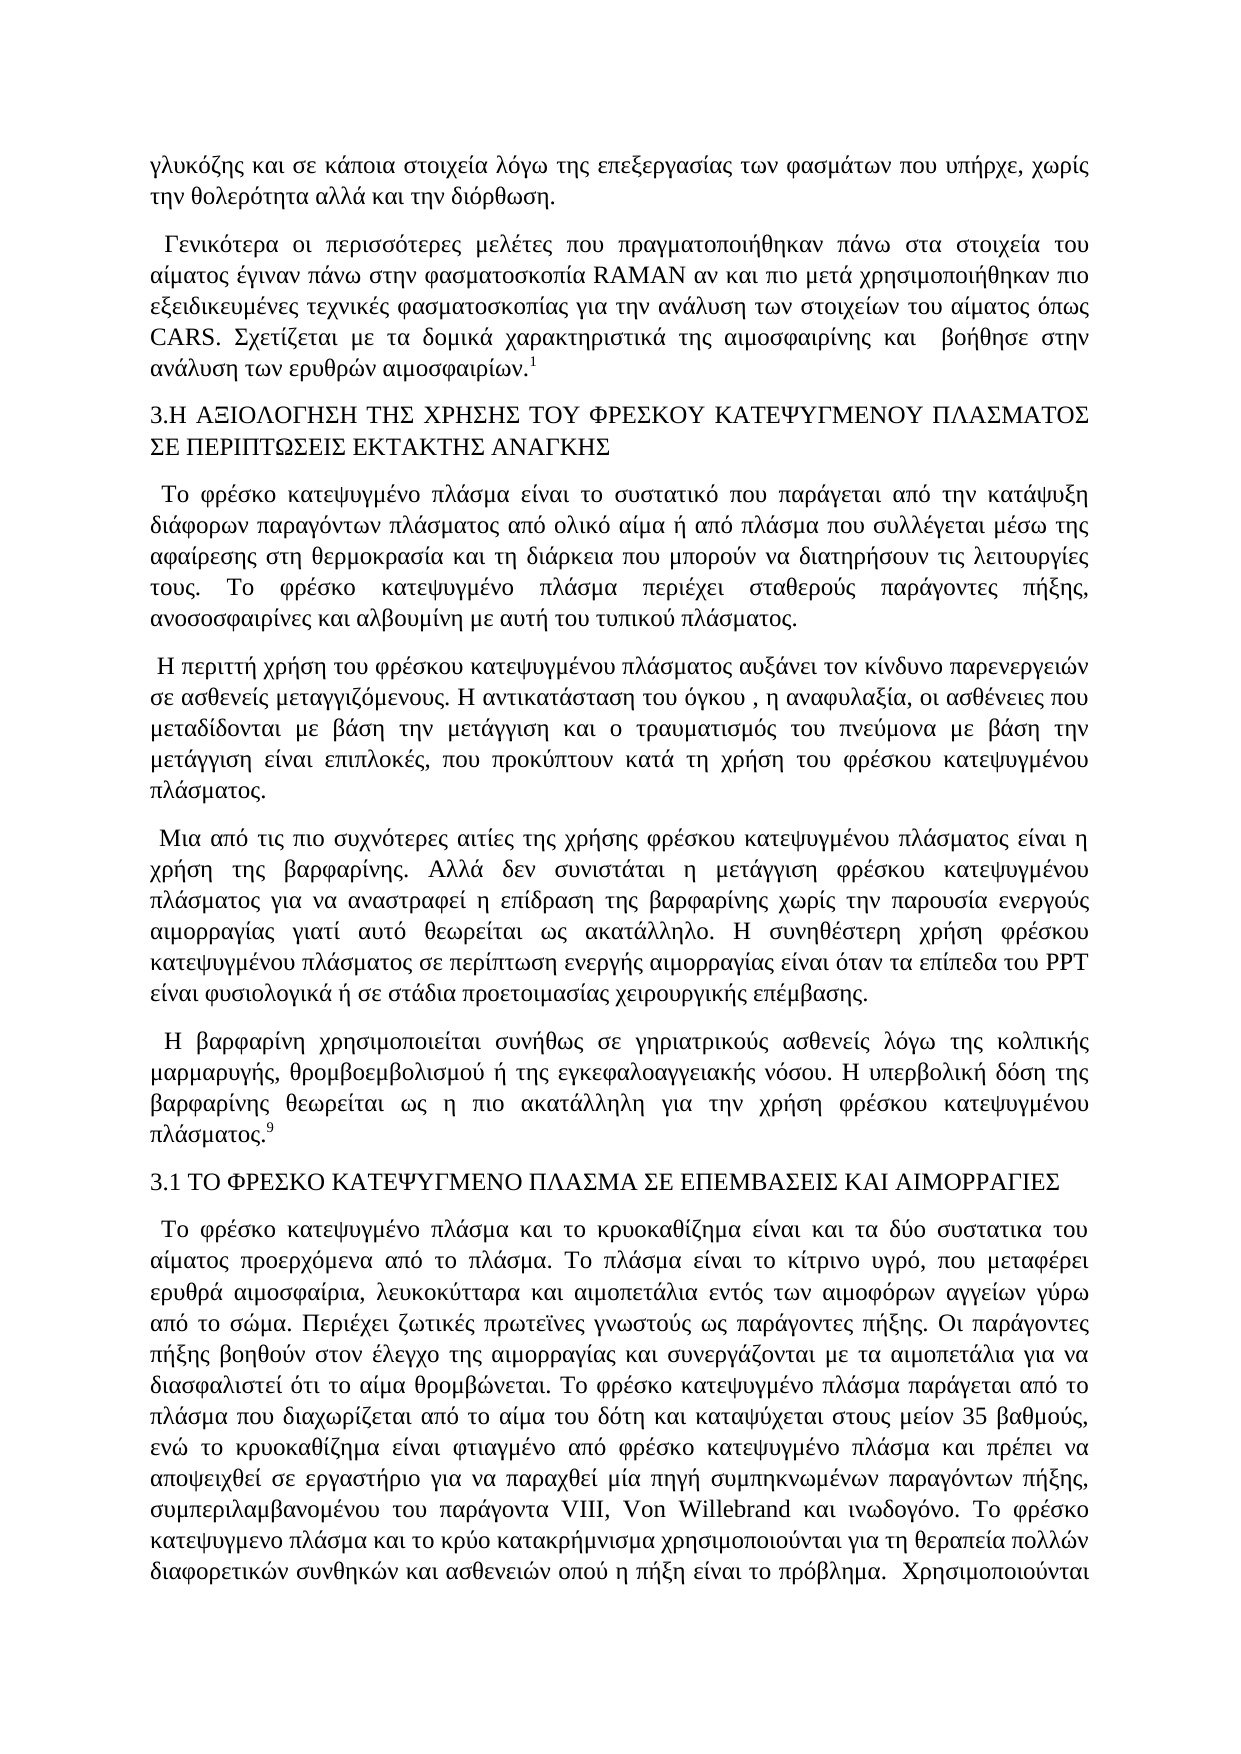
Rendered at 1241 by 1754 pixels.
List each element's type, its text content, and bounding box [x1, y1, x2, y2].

text Η περιττή χρήση του φρέσκου κατεψυγμένου πλάσματος αυξάνει τον κίνδυνο παρενεργειών σε ασθενείς μεταγγιζόμενους. Η αντικατάσταση του όγκου , η αναφυλαξία, οι ασθένειες που μεταδίδονται με βάση την μετάγγιση και ο τραυματισμός του πνεύμονα με βάση την μετάγγιση είναι επιπλοκές, που προκύπτουν κατά τη χρήση του φρέσκου κατεψυγμένου πλάσματος. [150, 651, 1090, 804]
text Γενικότερα οι περισσότερες μελέτες που πραγματοποιήθηκαν πάνω στα στοιχεία του αίματος έγιναν πάνω στην φασματοσκοπία RΑΜΑΝ αν και πιο μετά χρησιμοποιήθηκαν πιο εξειδικευμένες τεχνικές φασματοσκοπίας για την ανάλυση των στοιχείων του αίματος όπως CARS. Σχετίζεται με τα δομικά χαρακτηριστικά της αιμοσφαιρίνης και βοήθησε στην ανάλυση των ερυθρών αιμοσφαιρίων.1 [150, 229, 1090, 382]
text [150, 1214, 1090, 1585]
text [150, 150, 1090, 210]
text Η βαρφαρίνη χρησιμοποιείται συνήθως σε γηριατρικούς ασθενείς λόγω της κολπικής μαρμαρυγής, θρομβοεμβολισμού ή της εγκεφαλοαγγειακής νόσου. Η υπερβολική δόση της βαρφαρίνης θεωρείται ως η πιο ακατάλληλη για την χρήση φρέσκου κατεψυγμένου πλάσματος.9 [150, 1026, 1090, 1148]
text Μια από τις πιο συχνότερες αιτίες της χρήσης φρέσκου κατεψυγμένου πλάσματος είναι η χρήση της βαρφαρίνης. Αλλά δεν συνιστάται η μετάγγιση φρέσκου κατεψυγμένου πλάσματος για να αναστραφεί η επίδραση της βαρφαρίνης χωρίς την παρουσία ενεργούς αιμορραγίας γιατί αυτό θεωρείται ως ακατάλληλο. Η συνηθέστερη χρήση φρέσκου κατεψυγμένου πλάσματος σε περίπτωση ενεργής αιμορραγίας είναι όταν τα επίπεδα του PPT είναι φυσιολογικά ή σε στάδια προετοιμασίας χειρουργικής επέμβασης. [150, 823, 1090, 1007]
text Το φρέσκο κατεψυγμένο πλάσμα είναι το συστατικό που παράγεται από την κατάψυξη διάφορων παραγόντων πλάσματος από ολικό αίμα ή από πλάσμα που συλλέγεται μέσω της αφαίρεσης στη θερμοκρασία και τη διάρκεια που μπορούν να διατηρήσουν τις λειτουργίες τους. Το φρέσκο κατεψυγμένο πλάσμα περιέχει σταθερούς παράγοντες πήξης, ανοσοσφαιρίνες και αλβουμίνη με αυτή του τυπικού πλάσματος. [150, 479, 1090, 632]
text 3.Η ΑΞΙΟΛΟΓΗΣΗ ΤΗΣ ΧΡΗΣΗΣ ΤΟΥ ΦΡΕΣΚΟΥ ΚΑΤΕΨΥΓΜΕΝΟΥ ΠΛΑΣΜΑΤΟΣ ΣΕ ΠΕΡΙΠΤΩΣΕΙΣ ΕΚΤΑΚΤΗΣ ΑΝΑΓΚΗΣ [150, 401, 1090, 460]
text 3.1 ΤΟ ΦΡΕΣΚΟ ΚΑΤΕΨΥΓΜΕΝΟ ΠΛΑΣΜΑ ΣΕ ΕΠΕΜΒΑΣΕΙΣ ΚΑΙ ΑΙΜΟΡΡΑΓΙΕΣ [150, 1167, 1090, 1196]
